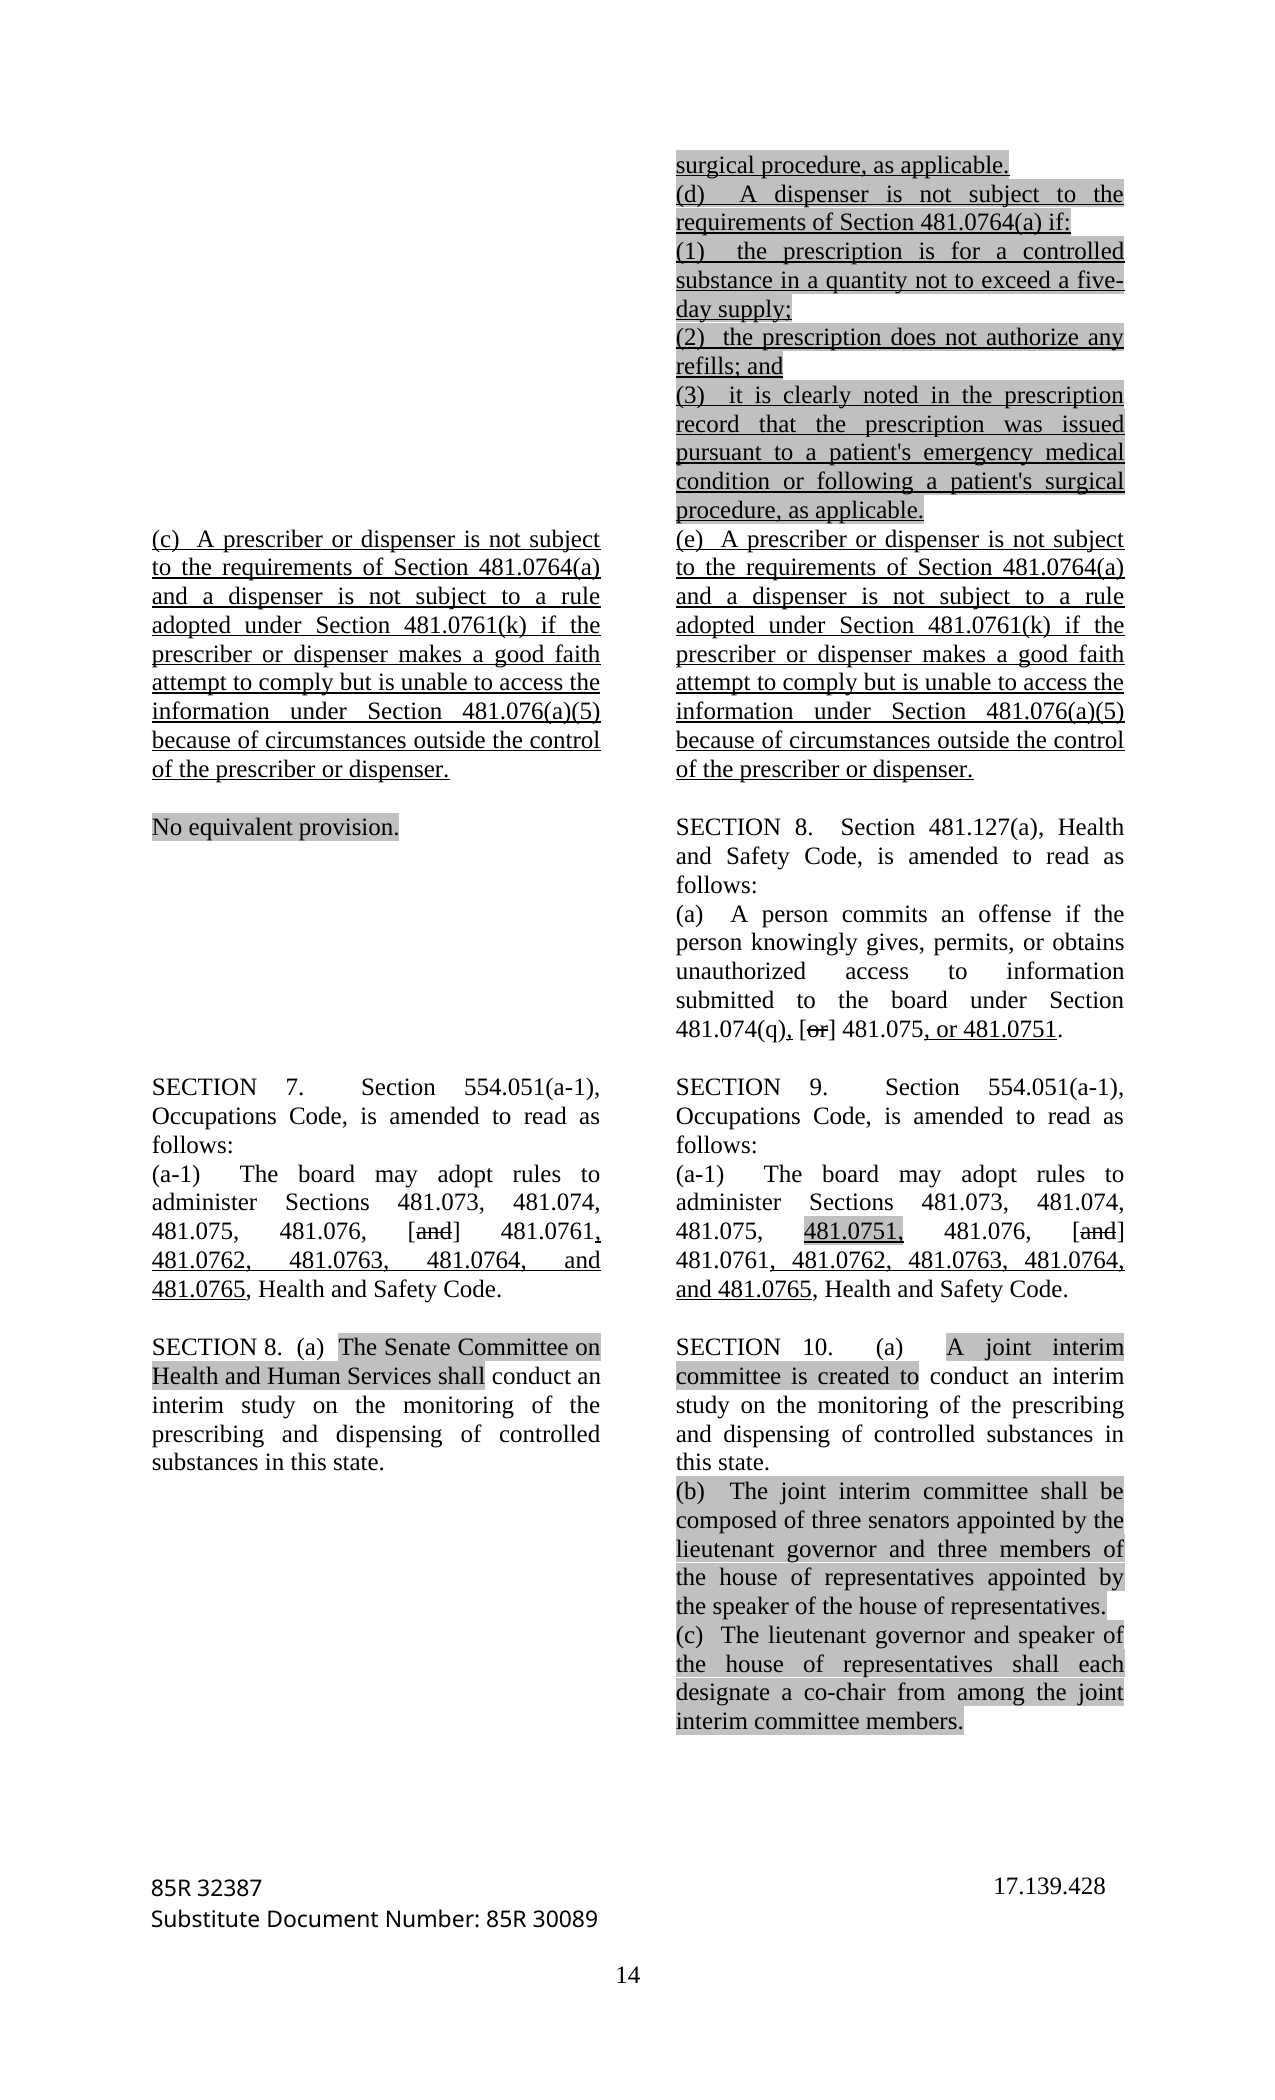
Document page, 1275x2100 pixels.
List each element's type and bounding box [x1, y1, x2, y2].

table_cell [138, 150, 1137, 1765]
